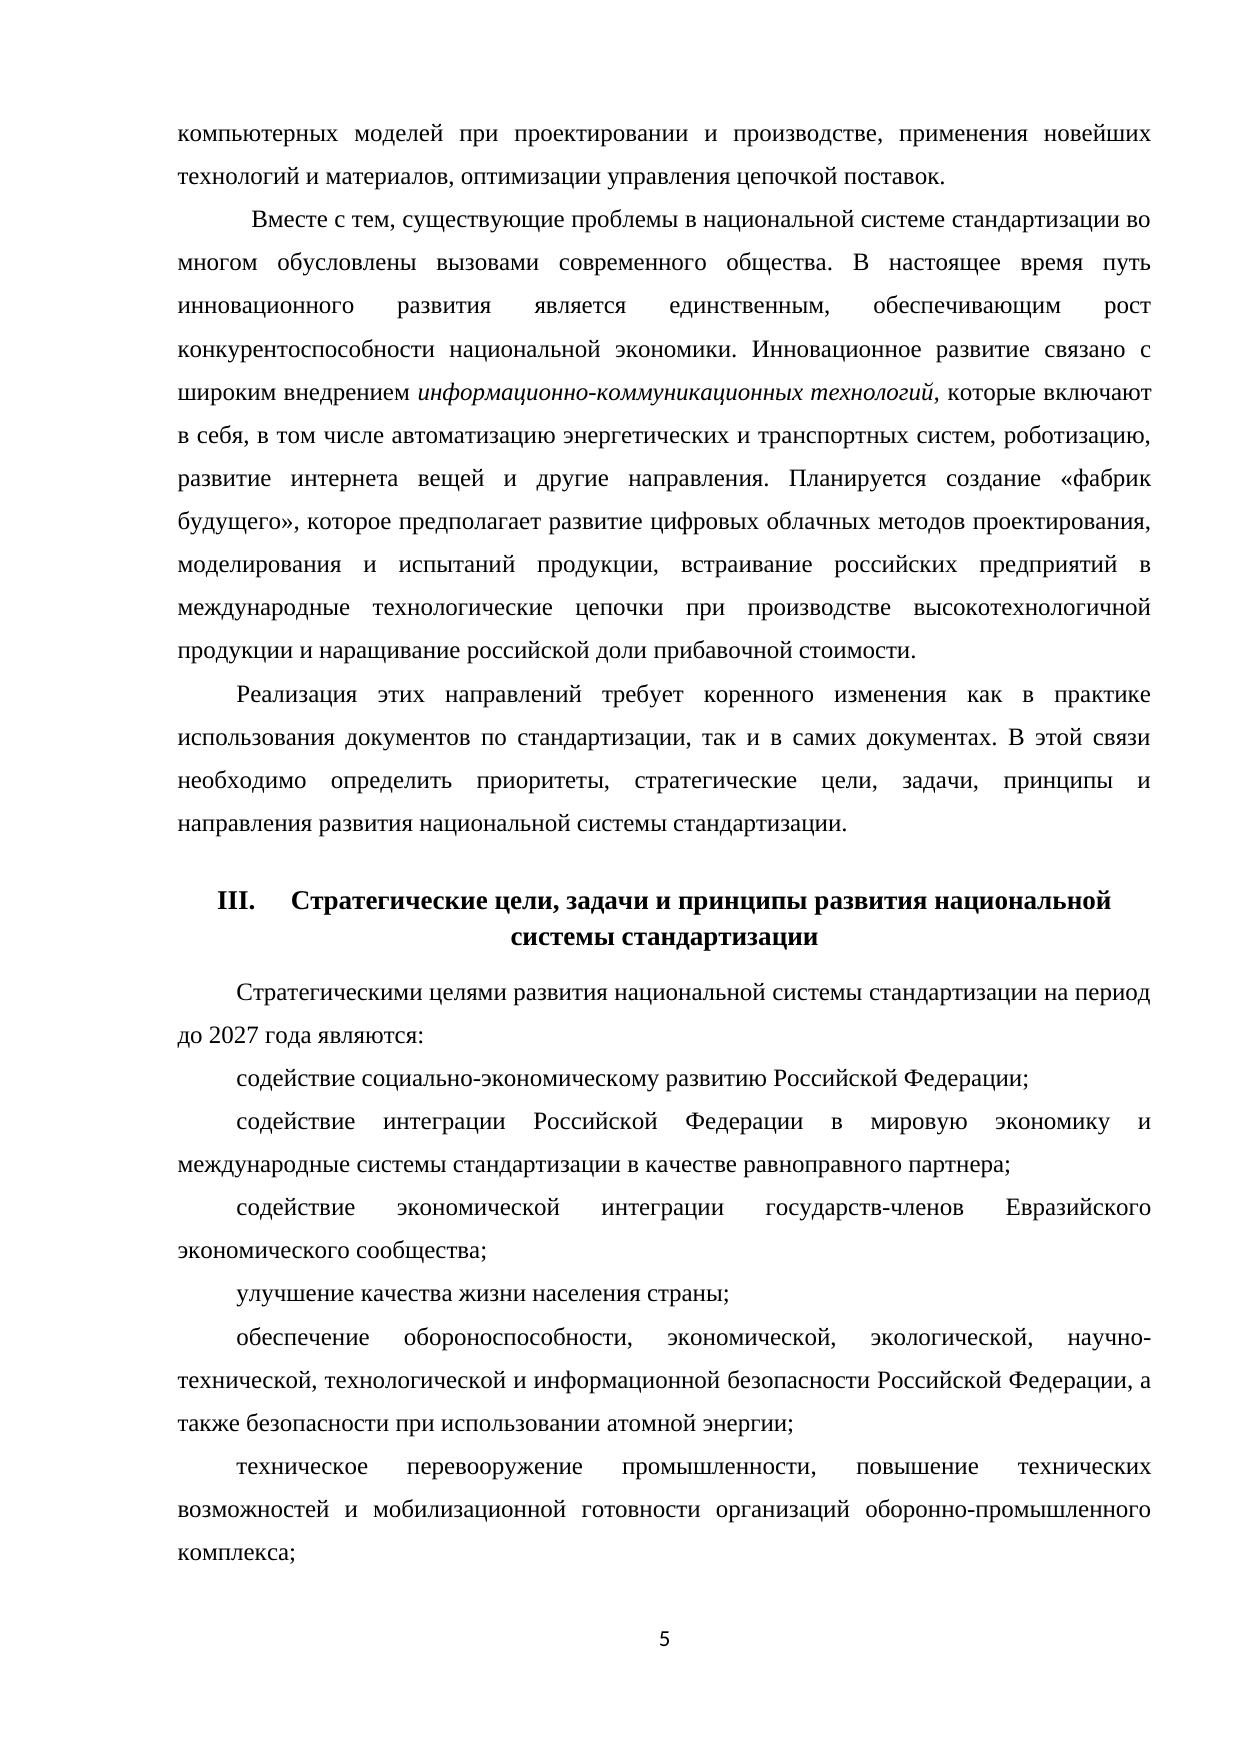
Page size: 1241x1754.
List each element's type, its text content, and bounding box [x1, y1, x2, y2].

text Вместе с тем, существующие проблемы в национальной системе стандартизации во многом обусловлены вызовами современного общества. В настоящее время путь инновационного развития является единственным, обеспечивающим рост конкурентоспособности национальной экономики. Инновационное развитие связано с широким внедрением информационно-коммуникационных технологий, которые включают в себя, в том числе автоматизацию энергетических и транспортных систем, роботизацию, развитие интернета вещей и другие направления. Планируется создание «фабрик будущего», которое предполагает развитие цифровых облачных методов проектирования, моделирования и испытаний продукции, встраивание российских предприятий в международные технологические цепочки при производстве высокотехнологичной продукции и наращивание российской доли прибавочной стоимости. [177, 204, 1152, 664]
text техническое перевооружение промышленности, повышение технических возможностей и мобилизационной готовности организаций оборонно-промышленного комплекса; [177, 1451, 1152, 1566]
text содействие экономической интеграции государств-членов Евразийского экономического сообщества; [177, 1192, 1152, 1264]
text Реализация этих направлений требует коренного изменения как в практике использования документов по стандартизации, так и в самих документах. В этой связи необходимо определить приоритеты, стратегические цели, задачи, принципы и направления развития национальной системы стандартизации. [177, 679, 1152, 837]
text Стратегическими целями развития национальной системы стандартизации на период до 2027 года являются: [177, 977, 1152, 1048]
list Стратегические цели, задачи и принципы развития национальной системы стандартизации [177, 884, 1152, 951]
text содействие социально-экономическому развитию Российской Федерации; [177, 1063, 1152, 1092]
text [177, 118, 1152, 190]
text улучшение качества жизни населения страны; [177, 1278, 1152, 1307]
text обеспечение обороноспособности, экономической, экологической, научно-технической, технологической и информационной безопасности Российской Федерации, а также безопасности при использовании атомной энергии; [177, 1322, 1152, 1437]
text содействие интеграции Российской Федерации в мировую экономику и международные системы стандартизации в качестве равноправного партнера; [177, 1106, 1152, 1178]
